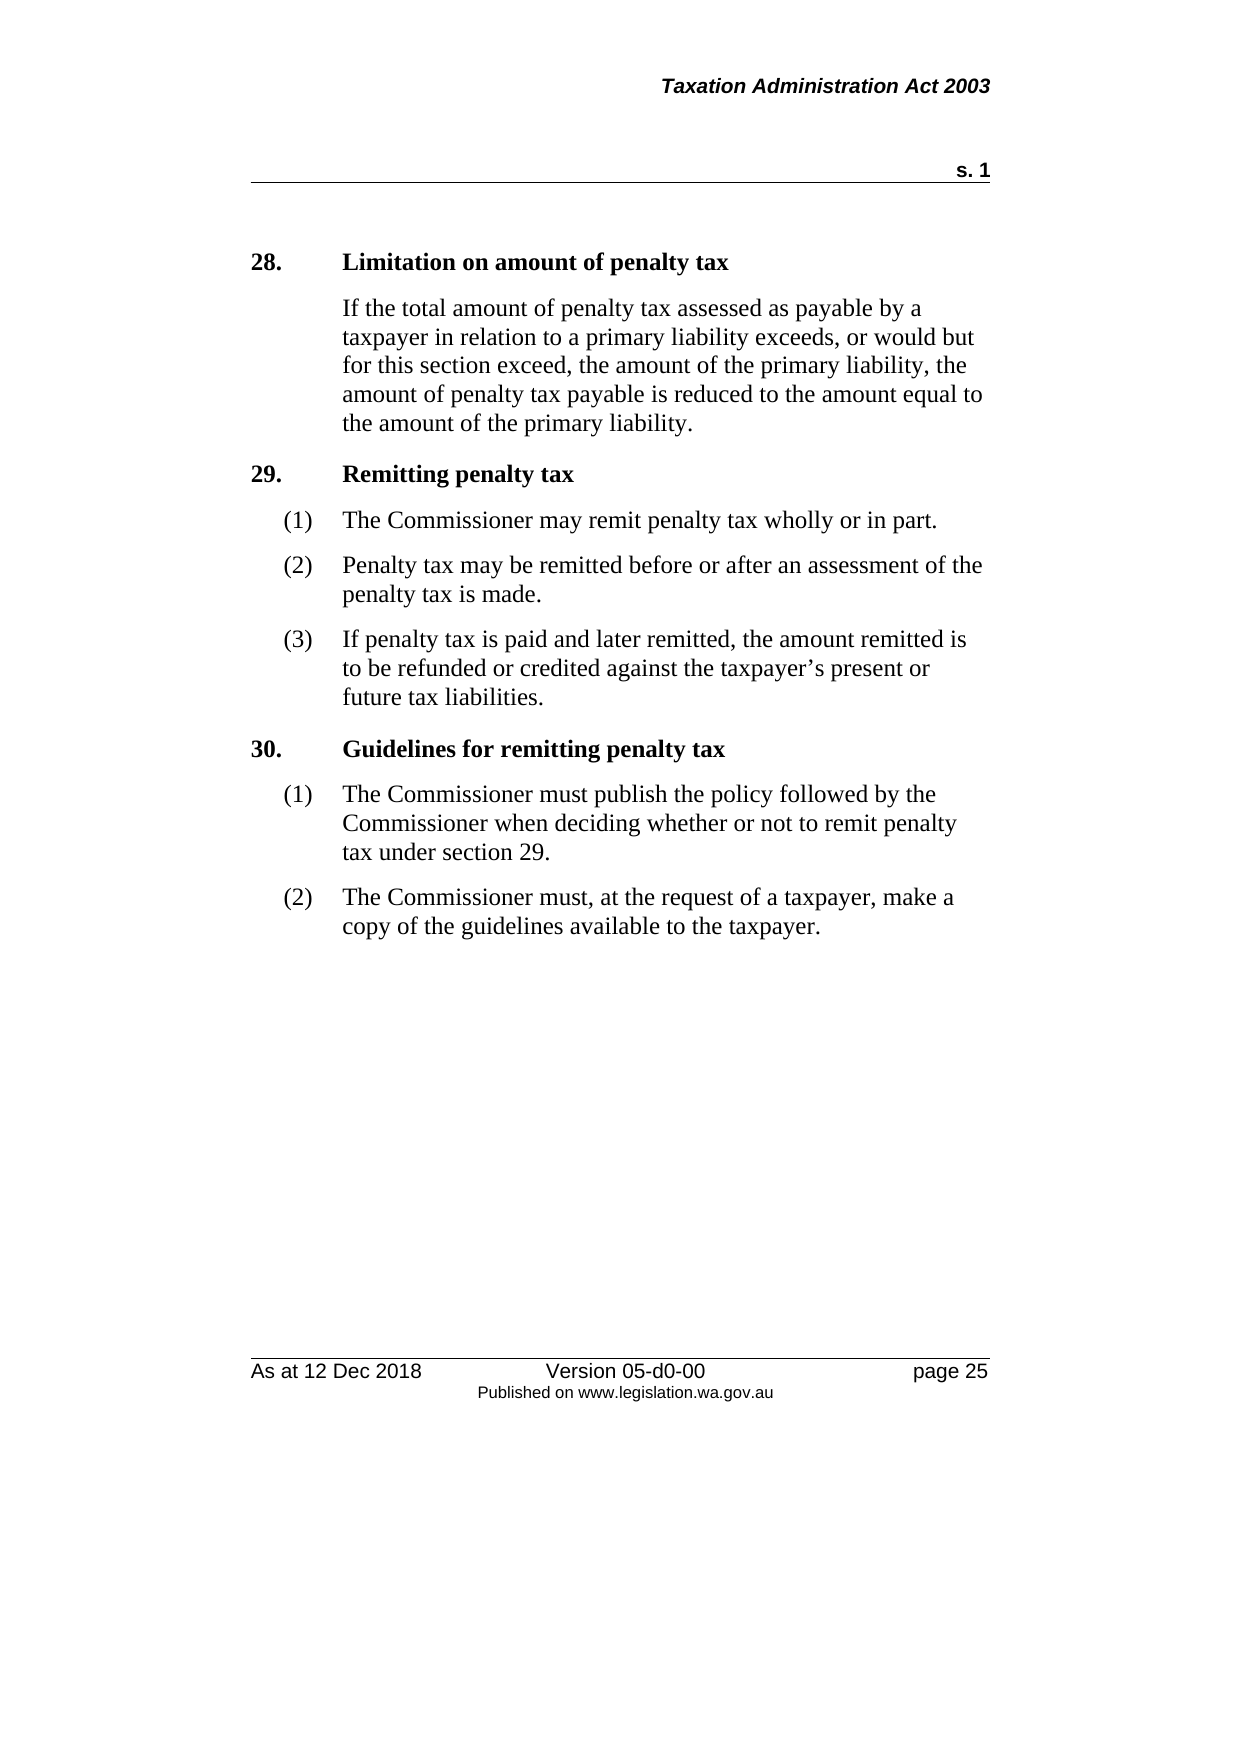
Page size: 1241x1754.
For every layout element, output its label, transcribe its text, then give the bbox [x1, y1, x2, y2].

subtitle 29. Remitting penalty tax [251, 459, 990, 488]
text (2) Penalty tax may be remitted before or after an assessment of the penalty tax is made. [251, 550, 990, 608]
text (1) The Commissioner must publish the policy followed by the Commissioner when deciding whether or not to remit penalty tax under section 29. [251, 779, 990, 865]
text (3) If penalty tax is paid and later remitted, the amount remitted is to be refunded or credited against the taxpayer’s present or future tax liabilities. [251, 624, 990, 711]
text (1) The Commissioner may remit penalty tax wholly or in part. [251, 505, 990, 534]
text If the total amount of penalty tax assessed as payable by a taxpayer in relation to a primary liability exceeds, or would but for this section exceed, the amount of the primary liability, the amount of penalty tax payable is reduced to the amount equal to the amount of the primary liability. [251, 293, 990, 437]
subtitle 30. Guidelines for remitting penalty tax [251, 734, 990, 762]
text (2) The Commissioner must, at the request of a taxpayer, make a copy of the guidelines available to the taxpayer. [251, 882, 990, 939]
subtitle 28. Limitation on amount of penalty tax [251, 247, 990, 276]
